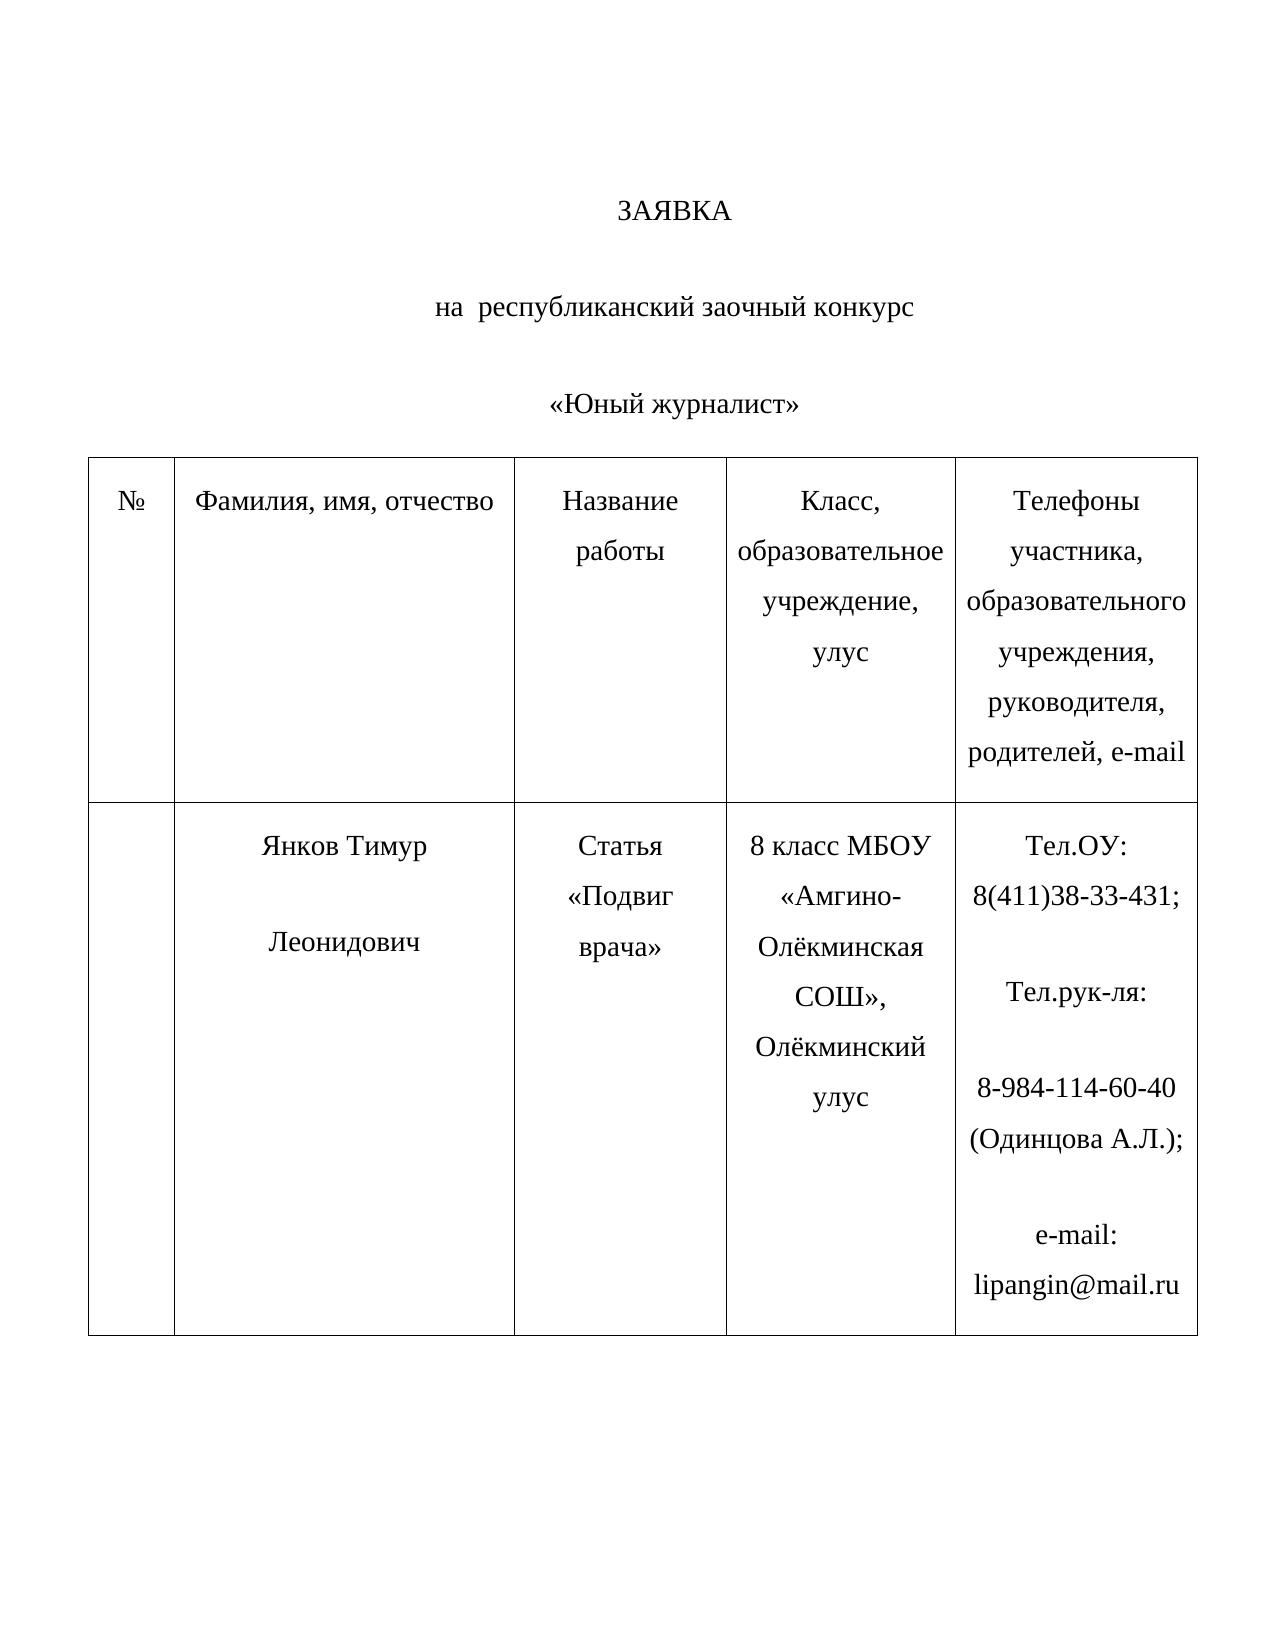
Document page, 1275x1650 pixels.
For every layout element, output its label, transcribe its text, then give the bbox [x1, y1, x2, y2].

table_cell Янков Тимур Леонидович [175, 803, 514, 1335]
table_header Телефоны участника, образовательного учреждения, руководителя, родителей, e-mail [956, 458, 1197, 802]
table_header Класс, образовательное учреждение, улус [727, 458, 955, 802]
text «Юный журналист» [162, 386, 1186, 419]
table_header Фамилия, имя, отчество [175, 458, 514, 802]
table_cell Статья «Подвиг врача» [515, 803, 726, 1335]
table_cell Тел.ОУ: 8(411)38-33-431; Тел.рук-ля: 8-984-114-60-40 (Одинцова А.Л.); e-mail: lipangin@mail.ru [956, 803, 1197, 1335]
table_header № [89, 458, 174, 802]
table_cell 8 класс МБОУ «Амгино-Олёкминская СОШ», Олёкминский улус [727, 803, 955, 1335]
table_cell [89, 803, 174, 1335]
text ЗАЯВКА [162, 193, 1186, 227]
text на республиканский заочный конкурс [162, 289, 1186, 323]
table_header Название работы [515, 458, 726, 802]
